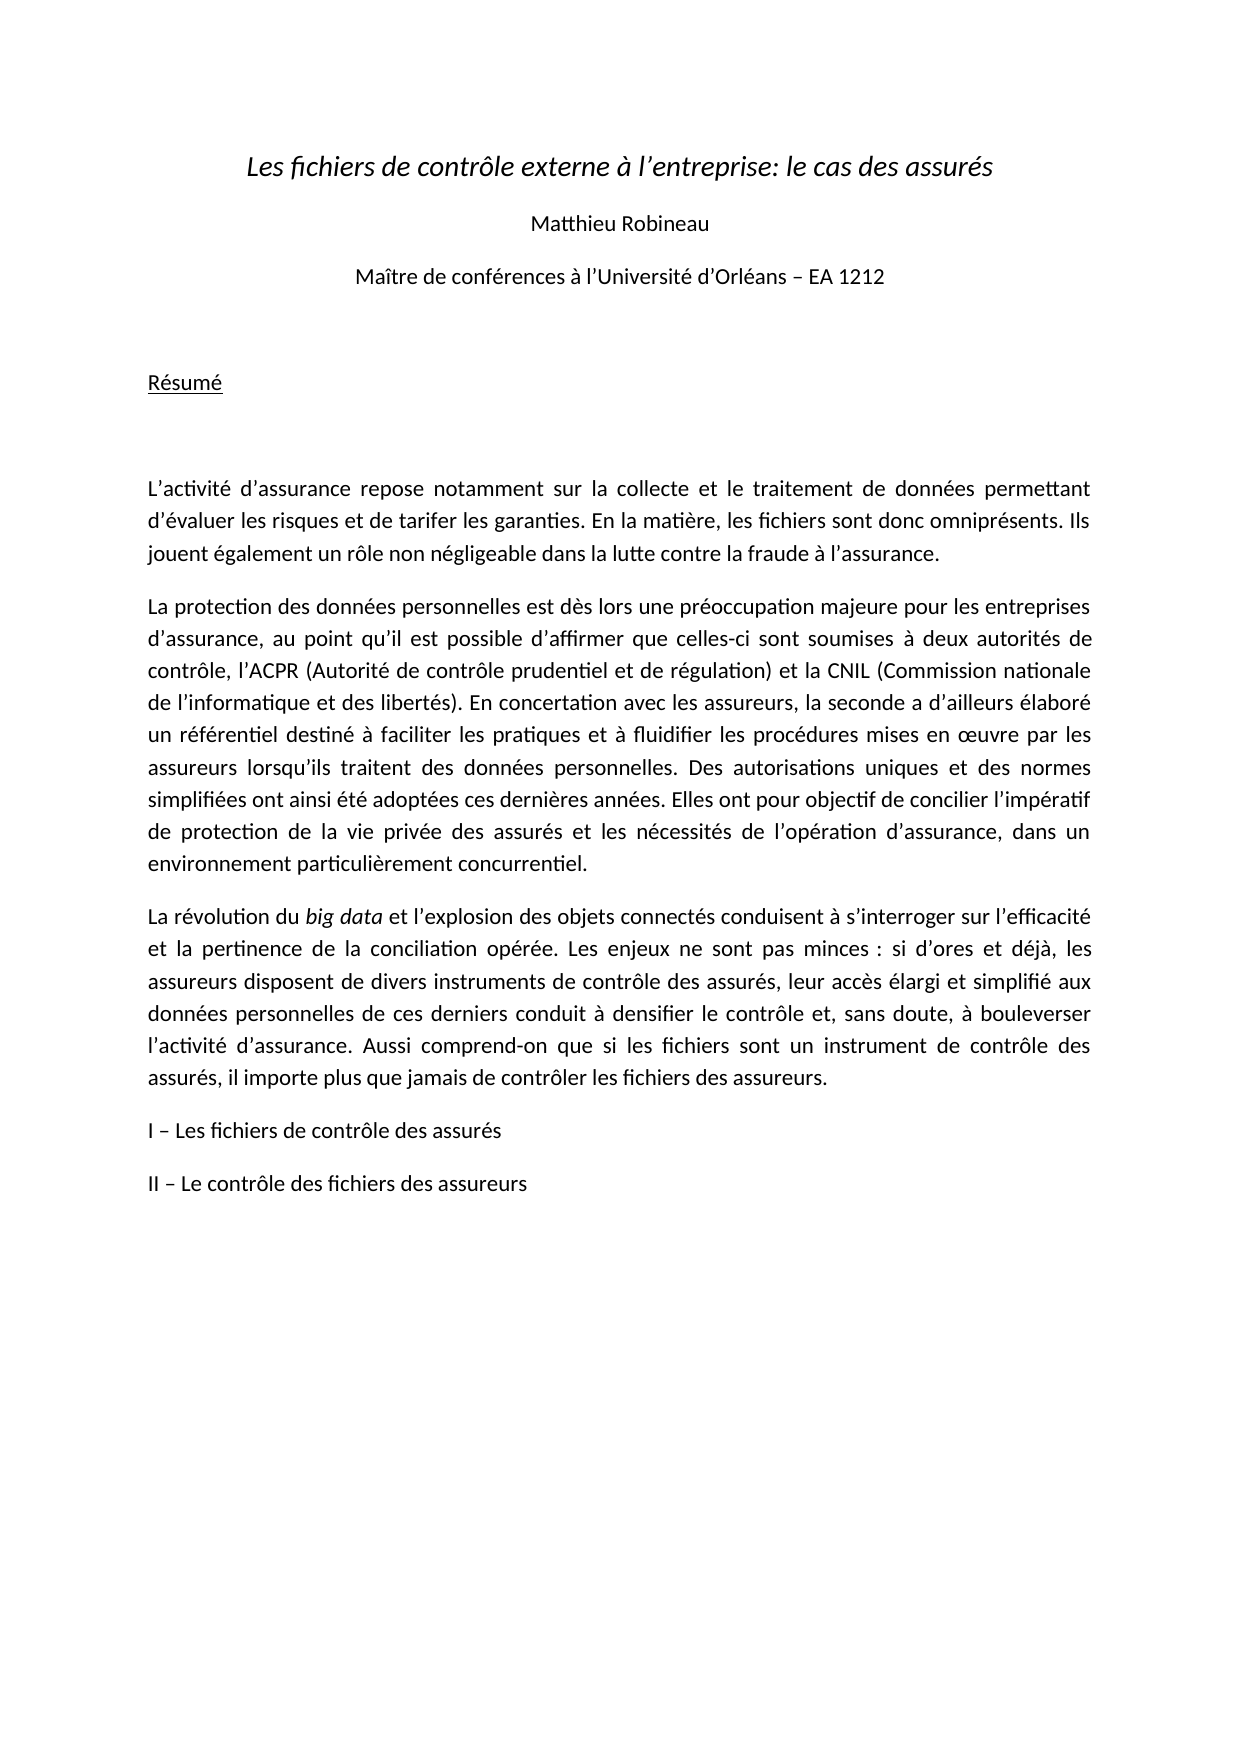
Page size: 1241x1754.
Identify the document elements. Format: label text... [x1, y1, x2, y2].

text La protection des données personnelles est dès lors une préoccupation majeure pour les entreprises d’assurance, au point qu’il est possible d’affirmer que celles-ci sont soumises à deux autorités de contrôle, l’ACPR (Autorité de contrôle prudentiel et de régulation) et la CNIL (Commission nationale de l’informatique et des libertés). En concertation avec les assureurs, la seconde a d’ailleurs élaboré un référentiel destiné à faciliter les pratiques et à fluidifier les procédures mises en œuvre par les assureurs lorsqu’ils traitent des données personnelles. Des autorisations uniques et des normes simplifiées ont ainsi été adoptées ces dernières années. Elles ont pour objectif de concilier l’impératif de protection de la vie privée des assurés et les nécessités de l’opération d’assurance, dans un environnement particulièrement concurrentiel. [148, 592, 1093, 877]
text II – Le contrôle des fichiers des assureurs [148, 1169, 1093, 1197]
text Matthieu Robineau [148, 209, 1093, 237]
text Les fichiers de contrôle externe à l’entreprise: le cas des assurés [148, 148, 1093, 183]
text Résumé [148, 368, 1093, 396]
text I – Les fichiers de contrôle des assurés [148, 1116, 1093, 1144]
text Maître de conférences à l’Université d’Orléans – EA 1212 [148, 262, 1093, 290]
text La révolution du big data et l’explosion des objets connectés conduisent à s’interroger sur l’efficacité et la pertinence de la conciliation opérée. Les enjeux ne sont pas minces : si d’ores et déjà, les assureurs disposent de divers instruments de contrôle des assurés, leur accès élargi et simplifié aux données personnelles de ces derniers conduit à densifier le contrôle et, sans doute, à bouleverser l’activité d’assurance. Aussi comprend-on que si les fichiers sont un instrument de contrôle des assurés, il importe plus que jamais de contrôler les fichiers des assureurs. [148, 902, 1093, 1091]
text L’activité d’assurance repose notamment sur la collecte et le traitement de données permettant d’évaluer les risques et de tarifer les garanties. En la matière, les fichiers sont donc omniprésents. Ils jouent également un rôle non négligeable dans la lutte contre la fraude à l’assurance. [148, 474, 1093, 567]
